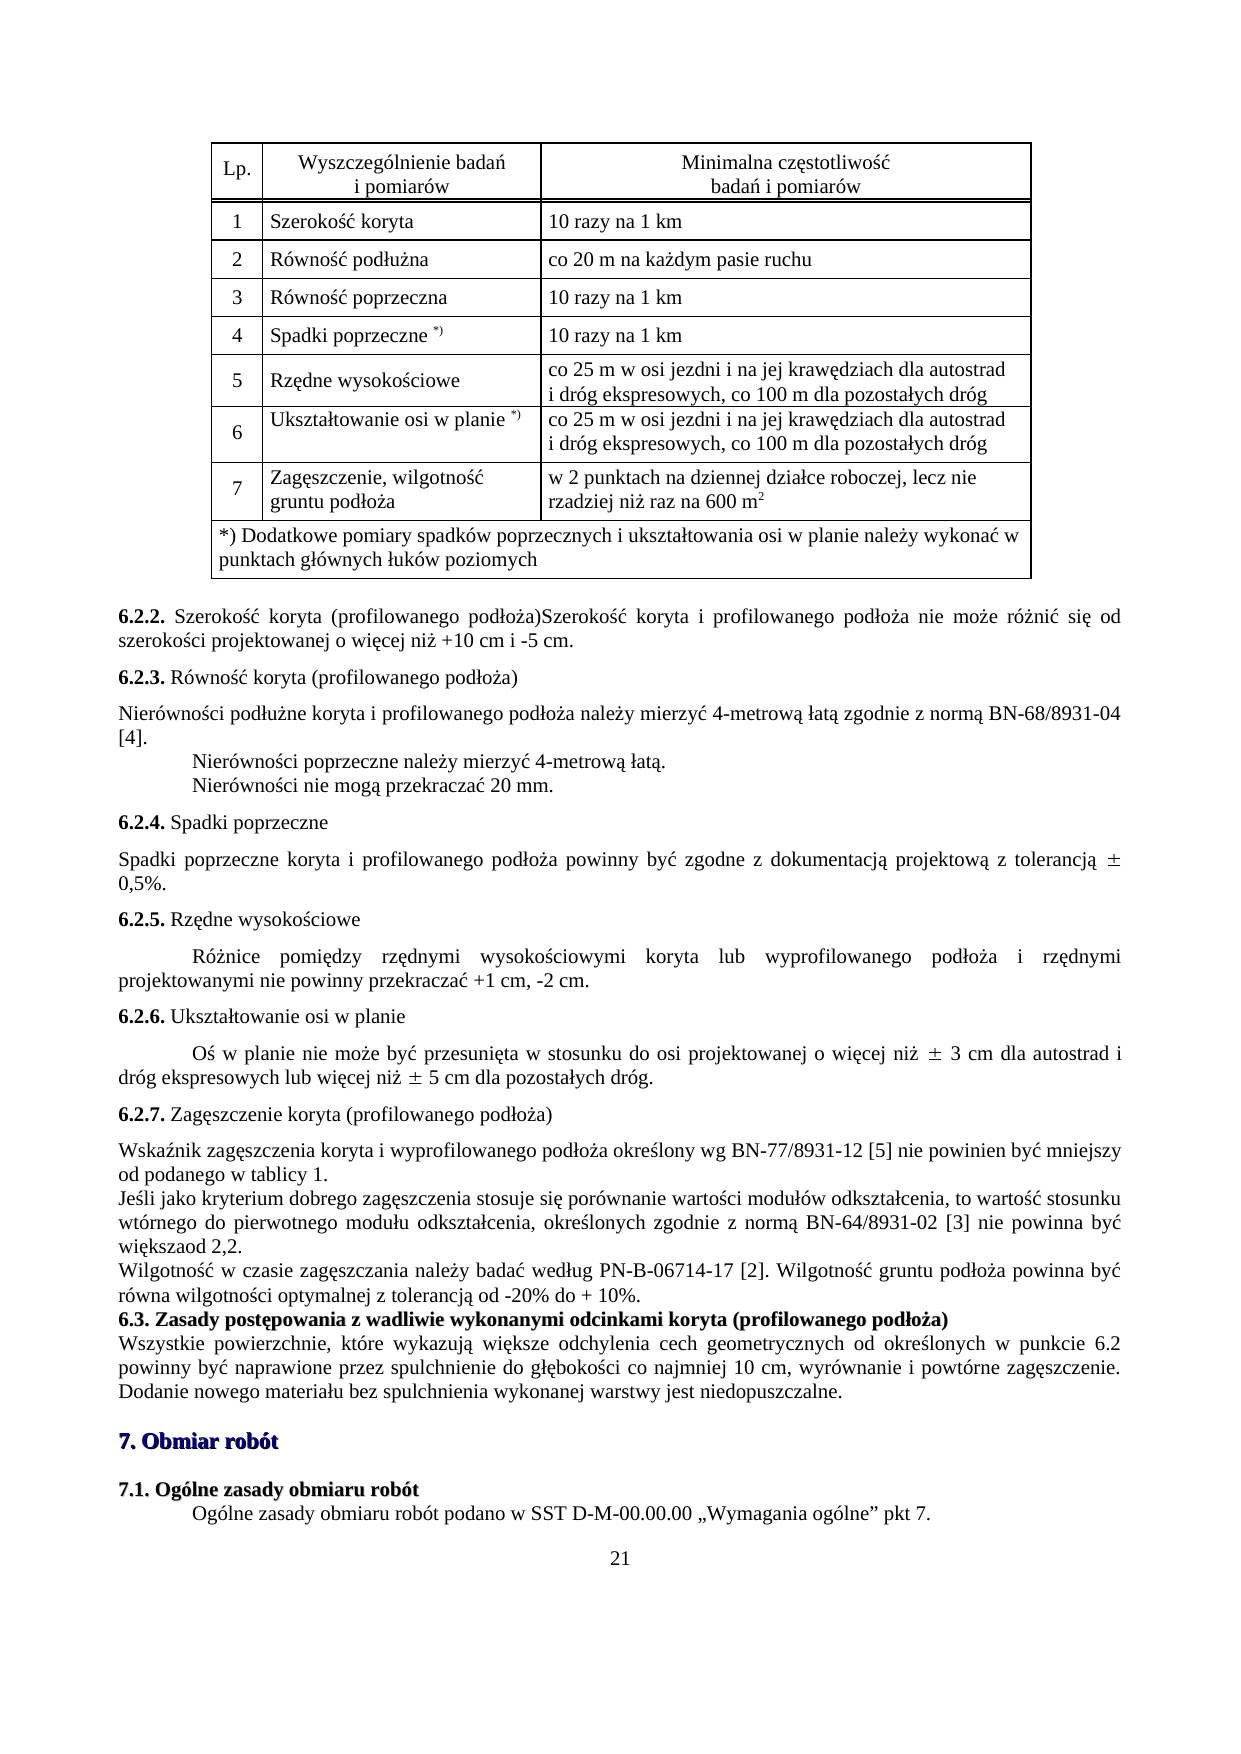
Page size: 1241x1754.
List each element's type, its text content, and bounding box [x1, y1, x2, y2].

text Wskaźnik zagęszczenia koryta i wyprofilowanego podłoża określony wg BN-77/8931-12 [5] nie powinien być mniejszy od podanego w tablicy 1. [118, 1138, 1122, 1186]
table_cell 3 [212, 279, 262, 316]
table_cell Równość poprzeczna [263, 279, 540, 316]
text 6.2.7. Zagęszczenie koryta (profilowanego podłoża) [118, 1102, 1122, 1126]
table_cell Rzędne wysokościowe [263, 355, 540, 406]
table_cell Ukształtowanie osi w planie *) [263, 407, 540, 461]
table_cell co na każdym pasie ruchu [542, 241, 1030, 277]
text Wszystkie powierzchnie, które wykazują większe odchylenia cech geometrycznych od określonych w punkcie 6.2 powinny być naprawione przez spulchnienie do głębokości co najmniej , wyrównanie i powtórne zagęszczenie. Dodanie nowego materiału bez spulchnienia wykonanej warstwy jest niedopuszczalne. [118, 1331, 1122, 1403]
table_header Minimalna częstotliwość badań i pomiarów [542, 144, 1030, 198]
table_cell w 2 punktach na dziennej działce roboczej, lecz nie rzadziej niż raz na [542, 463, 1030, 519]
table_header Lp. [212, 144, 262, 198]
subtitle 6.3. Zasady postępowania z wadliwie wykonanymi odcinkami koryta (profilowanego podłoża) [118, 1307, 1122, 1331]
subtitle 7.1. Ogólne zasady obmiaru robót [118, 1477, 1122, 1501]
table_cell 2 [212, 241, 262, 277]
table_cell Szerokość koryta [263, 203, 540, 239]
table_cell Równość podłużna [263, 241, 540, 277]
subtitle 7. Obmiar robót [118, 1427, 1122, 1453]
table_cell *) Dodatkowe pomiary spadków poprzecznych i ukształtowania osi w planie należy wykonać w punktach głównych łuków poziomych [212, 521, 1030, 577]
table_cell 7 [212, 463, 262, 519]
text 6.2.5. Rzędne wysokościowe [118, 907, 1122, 931]
text Oś w planie nie może być przesunięta w stosunku do osi projektowanej o więcej niż dla autostrad i dróg ekspresowych lub więcej niż dla pozostałych dróg. [118, 1041, 1122, 1089]
text Jeśli jako kryterium dobrego zagęszczenia stosuje się porównanie wartości modułów odkształcenia, to wartość stosunku wtórnego do pierwotnego modułu odkształcenia, określonych zgodnie z normą BN-64/8931-02 [3] nie powinna być większaod 2,2. [118, 1186, 1122, 1258]
table_cell 1 [212, 203, 262, 239]
text 6.2.6. Ukształtowanie osi w planie [118, 1004, 1122, 1028]
table_cell Spadki poprzeczne *) [263, 317, 540, 354]
table_cell co w osi jezdni i na jej krawędziach dla autostrad i dróg ekspresowych, co dla pozostałych dróg [542, 407, 1030, 461]
table_cell 10 razy na [542, 203, 1030, 239]
text 6.2.2. Szerokość koryta (profilowanego podłoża)Szerokość koryta i profilowanego podłoża nie może różnić się od szerokości projektowanej o więcej niż + i . [118, 604, 1122, 652]
table_cell 6 [212, 407, 262, 461]
table_cell 10 razy na [542, 317, 1030, 354]
table_header Wyszczególnienie badań i pomiarów [263, 144, 540, 198]
text Nierówności nie mogą przekraczać . [118, 773, 1122, 797]
table_cell Zagęszczenie, wilgotność gruntu podłoża [263, 463, 540, 519]
text Różnice pomiędzy rzędnymi wysokościowymi koryta lub wyprofilowanego podłoża i rzędnymi projektowanymi nie powinny przekraczać +, . [118, 944, 1122, 992]
text Ogólne zasady obmiaru robót podano w SST D-M-00.00.00 „Wymagania ogólne” pkt 7. [118, 1501, 1122, 1525]
text Spadki poprzeczne koryta i profilowanego podłoża powinny być zgodne z dokumentacją projektową z tolerancją 0,5%. [118, 847, 1122, 895]
table_cell 5 [212, 355, 262, 406]
text Nierówności podłużne koryta i profilowanego podłoża należy mierzyć 4-metrową łatą zgodnie z normą BN-68/8931-04 [4]. [118, 701, 1122, 749]
text 6.2.3. Równość koryta (profilowanego podłoża) [118, 665, 1122, 689]
table_cell 10 razy na [542, 279, 1030, 316]
table_cell 4 [212, 317, 262, 354]
table_cell co w osi jezdni i na jej krawędziach dla autostrad i dróg ekspresowych, co dla pozostałych dróg [542, 355, 1030, 406]
text 6.2.4. Spadki poprzeczne [118, 810, 1122, 834]
text Wilgotność w czasie zagęszczania należy badać według PN-B-06714-17 [2]. Wilgotność gruntu podłoża powinna być równa wilgotności optymalnej z tolerancją od -20% do + 10%. [118, 1258, 1122, 1307]
text Nierówności poprzeczne należy mierzyć 4-metrową łatą. [118, 749, 1122, 773]
